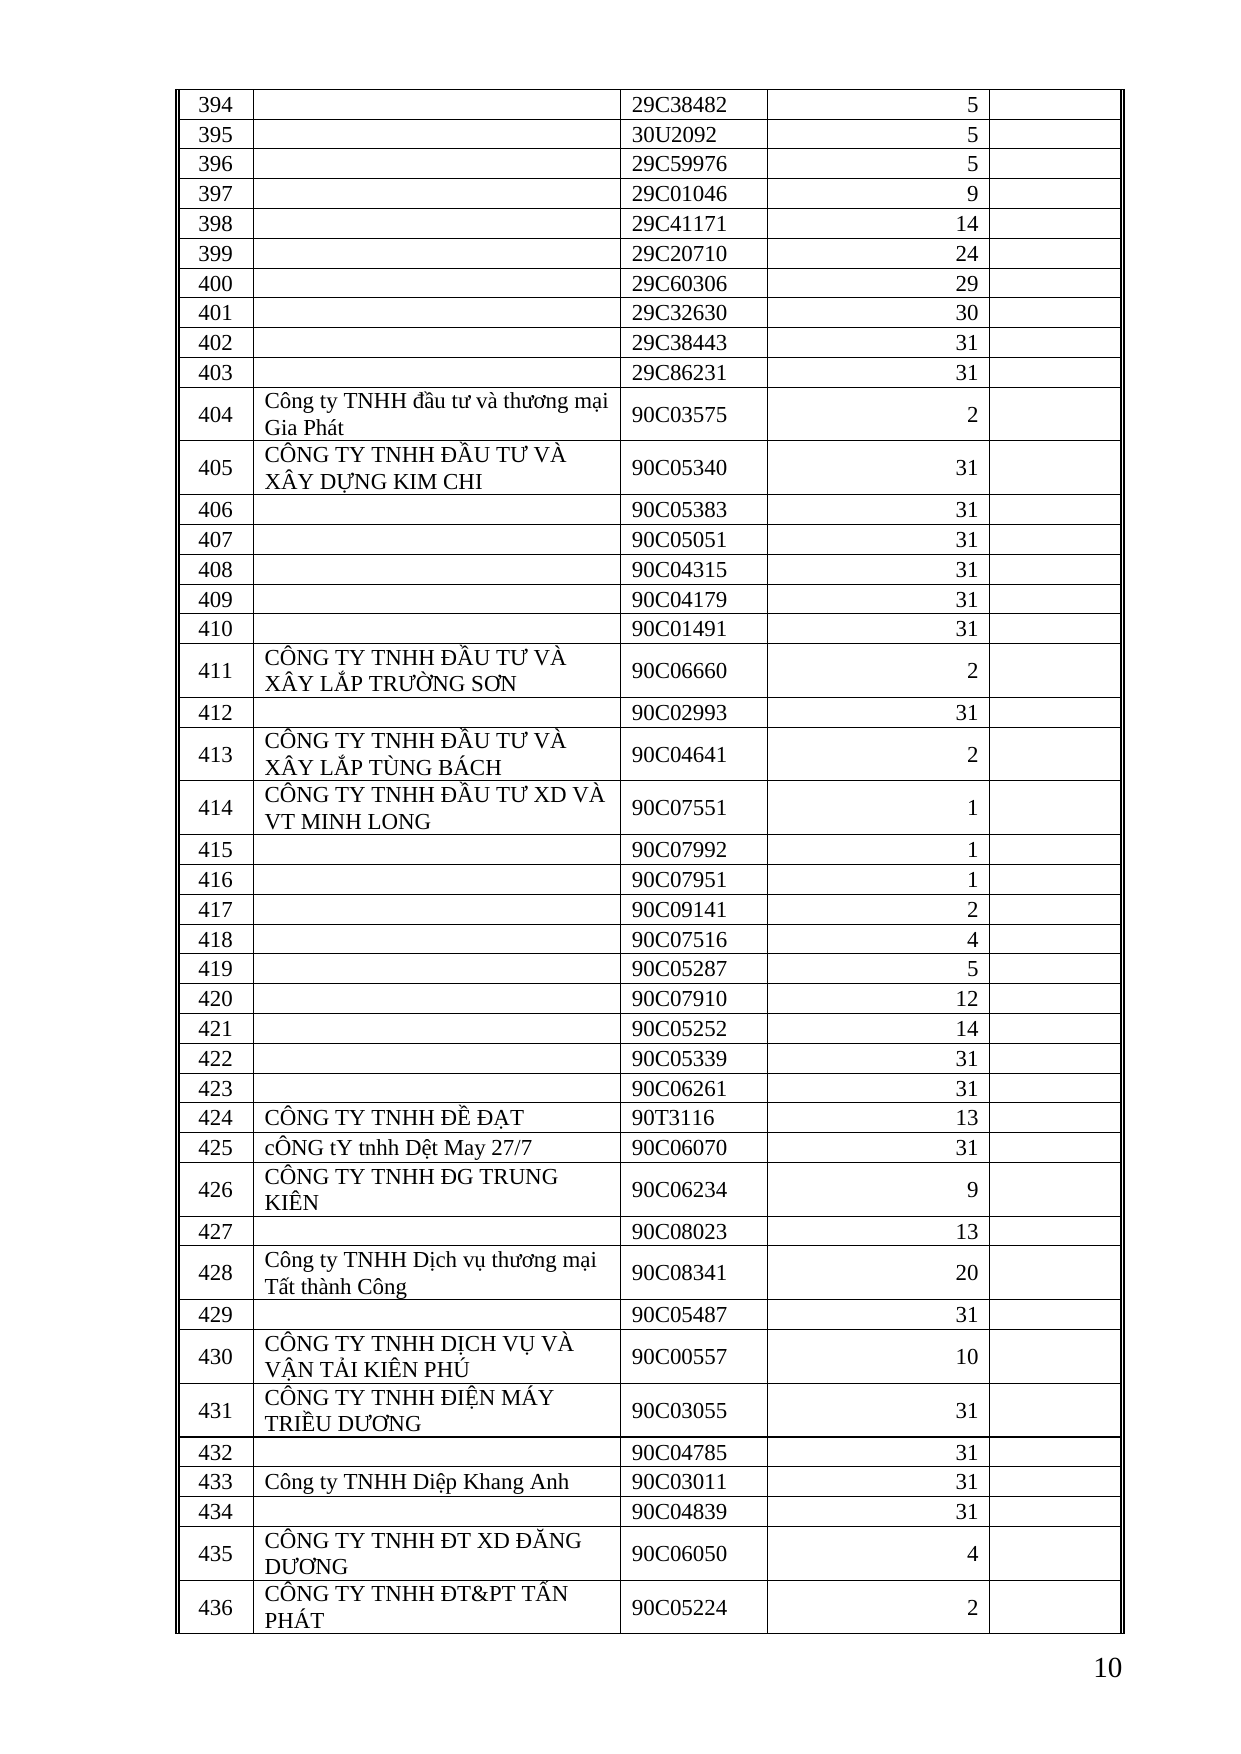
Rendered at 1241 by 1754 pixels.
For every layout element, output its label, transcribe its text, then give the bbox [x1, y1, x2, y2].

table_cell 397 [180, 179, 253, 208]
table_cell 90C06050 [621, 1527, 767, 1579]
table_cell CÔNG TY TNHH ĐỀ ĐẠT [254, 1103, 620, 1132]
table_cell 90C05287 [621, 954, 767, 983]
table_cell [254, 1044, 620, 1072]
table_cell 422 [180, 1044, 253, 1072]
table_cell [254, 1014, 620, 1043]
table_cell [990, 614, 1120, 643]
table_cell Công ty TNHH Dịch vụ thương mại Tất thành Công [254, 1246, 620, 1299]
table_cell 394 [180, 90, 253, 118]
table_cell 395 [180, 120, 253, 148]
table_cell [990, 298, 1120, 327]
table_cell 1 [768, 781, 989, 834]
table_cell 4 [768, 925, 989, 953]
table_cell 31 [768, 1133, 989, 1162]
table_cell 419 [180, 954, 253, 983]
table_cell 415 [180, 835, 253, 864]
table_cell 432 [180, 1438, 253, 1466]
table_cell 12 [768, 984, 989, 1013]
table_cell [254, 954, 620, 983]
table_cell CÔNG TY TNHH ĐT&PT TẤN PHÁT [254, 1581, 620, 1633]
table_cell 30 [768, 298, 989, 327]
table_cell 9 [768, 1163, 989, 1216]
table_cell 13 [768, 1103, 989, 1132]
table_cell [990, 525, 1120, 554]
table_cell CÔNG TY TNHH ĐẦU TƯ VÀ XÂY DỰNG KIM CHI [254, 441, 620, 494]
table_cell 31 [768, 495, 989, 524]
table_cell [990, 555, 1120, 583]
table_cell [990, 239, 1120, 267]
table_cell 90C09141 [621, 895, 767, 923]
table_cell 401 [180, 298, 253, 327]
table_cell 5 [768, 954, 989, 983]
table_cell 14 [768, 1014, 989, 1043]
table_cell [254, 120, 620, 148]
table_cell 31 [768, 698, 989, 727]
table_cell 396 [180, 149, 253, 178]
table_cell [990, 1384, 1120, 1436]
table_cell [990, 1217, 1120, 1245]
table_cell 4 [768, 1527, 989, 1579]
table_cell [990, 441, 1120, 494]
table_cell 90C04179 [621, 585, 767, 613]
table_cell 29C59976 [621, 149, 767, 178]
table_cell [254, 495, 620, 524]
table_cell 433 [180, 1467, 253, 1496]
table_cell [254, 179, 620, 208]
table_cell 90C05339 [621, 1044, 767, 1072]
table_cell 90C08341 [621, 1246, 767, 1299]
table_cell [990, 388, 1120, 440]
table_cell [254, 925, 620, 953]
table_cell 412 [180, 698, 253, 727]
table_cell 423 [180, 1074, 253, 1102]
table_cell CÔNG TY TNHH ĐẦU TƯ VÀ XÂY LẮP TÙNG BÁCH [254, 728, 620, 780]
table_cell [990, 1581, 1120, 1633]
table_cell Công ty TNHH Diệp Khang Anh [254, 1467, 620, 1496]
table_cell 90T3116 [621, 1103, 767, 1132]
table_cell 90C07551 [621, 781, 767, 834]
table_cell CÔNG TY TNHH ĐẦU TƯ VÀ XÂY LẮP TRƯỜNG SƠN [254, 644, 620, 697]
table_cell [254, 835, 620, 864]
table_cell [990, 269, 1120, 297]
table_cell [990, 1527, 1120, 1579]
table_cell [990, 585, 1120, 613]
table_cell 90C05252 [621, 1014, 767, 1043]
table_cell 90C05224 [621, 1581, 767, 1633]
table_cell 90C08023 [621, 1217, 767, 1245]
table_cell 90C03575 [621, 388, 767, 440]
table_cell 2 [768, 1581, 989, 1633]
table_cell 5 [768, 149, 989, 178]
table_cell 427 [180, 1217, 253, 1245]
table_cell [990, 179, 1120, 208]
table_cell 431 [180, 1384, 253, 1436]
table_cell [990, 728, 1120, 780]
table_cell 90C06660 [621, 644, 767, 697]
table_cell 9 [768, 179, 989, 208]
table_cell 24 [768, 239, 989, 267]
table_cell 31 [768, 441, 989, 494]
table_cell 29C60306 [621, 269, 767, 297]
table_cell 31 [768, 585, 989, 613]
table_cell [254, 1217, 620, 1245]
table_cell 436 [180, 1581, 253, 1633]
table_cell [990, 1497, 1120, 1526]
table_cell [254, 298, 620, 327]
table_cell [254, 1300, 620, 1329]
table_cell [990, 90, 1120, 118]
table_cell [254, 614, 620, 643]
table_cell 406 [180, 495, 253, 524]
table_cell [990, 120, 1120, 148]
table_cell 31 [768, 555, 989, 583]
table_cell [990, 1044, 1120, 1072]
table_cell [254, 984, 620, 1013]
table_cell [990, 328, 1120, 357]
table_cell 405 [180, 441, 253, 494]
table_cell 410 [180, 614, 253, 643]
table_cell 31 [768, 1384, 989, 1436]
table_cell 421 [180, 1014, 253, 1043]
table_cell 29C32630 [621, 298, 767, 327]
table_cell 399 [180, 239, 253, 267]
table_cell [990, 358, 1120, 387]
table_cell 29C41171 [621, 209, 767, 238]
table_cell [254, 555, 620, 583]
table_cell [254, 698, 620, 727]
table_cell [990, 835, 1120, 864]
table_cell [254, 1074, 620, 1102]
table_cell 407 [180, 525, 253, 554]
table_cell [990, 1467, 1120, 1496]
table_cell 430 [180, 1330, 253, 1383]
table_cell 29C01046 [621, 179, 767, 208]
table_cell [990, 865, 1120, 894]
table_cell [990, 1133, 1120, 1162]
table_cell 31 [768, 1044, 989, 1072]
table_cell 31 [768, 614, 989, 643]
table_cell 29C86231 [621, 358, 767, 387]
table_cell 31 [768, 1497, 989, 1526]
table_cell [990, 781, 1120, 834]
table_cell [990, 1330, 1120, 1383]
table_cell 2 [768, 895, 989, 923]
table_cell [254, 149, 620, 178]
table_cell 414 [180, 781, 253, 834]
table_cell 428 [180, 1246, 253, 1299]
table_cell [254, 90, 620, 118]
table_cell [254, 525, 620, 554]
table_cell [990, 1438, 1120, 1466]
table_cell 30U2092 [621, 120, 767, 148]
table_cell 90C07910 [621, 984, 767, 1013]
table_cell 14 [768, 209, 989, 238]
table_cell 429 [180, 1300, 253, 1329]
table_cell [254, 585, 620, 613]
table_cell 90C04315 [621, 555, 767, 583]
table_cell 435 [180, 1527, 253, 1579]
table_cell [990, 495, 1120, 524]
table_cell 31 [768, 1074, 989, 1102]
table_cell 20 [768, 1246, 989, 1299]
table_cell 90C04839 [621, 1497, 767, 1526]
table_cell [254, 269, 620, 297]
table_cell CÔNG TY TNHH ĐẦU TƯ XD VÀ VT MINH LONG [254, 781, 620, 834]
table_cell 90C05051 [621, 525, 767, 554]
table_cell 400 [180, 269, 253, 297]
table_cell 31 [768, 1438, 989, 1466]
table_cell 90C04785 [621, 1438, 767, 1466]
table_cell CÔNG TY TNHH DỊCH VỤ VÀ VẬN TẢI KIÊN PHÚ [254, 1330, 620, 1383]
table_cell 90C02993 [621, 698, 767, 727]
table_cell [990, 984, 1120, 1013]
table_cell 90C06070 [621, 1133, 767, 1162]
table_cell [990, 1103, 1120, 1132]
table_cell 1 [768, 835, 989, 864]
table_cell 424 [180, 1103, 253, 1132]
table_cell [990, 149, 1120, 178]
table_cell CÔNG TY TNHH ĐG TRUNG KIÊN [254, 1163, 620, 1216]
table_cell 409 [180, 585, 253, 613]
table_cell [990, 1246, 1120, 1299]
table_cell [990, 1163, 1120, 1216]
table_cell 90C07951 [621, 865, 767, 894]
table_cell [254, 1438, 620, 1466]
table_cell 90C05383 [621, 495, 767, 524]
table_cell 416 [180, 865, 253, 894]
table_cell 425 [180, 1133, 253, 1162]
table_cell 2 [768, 644, 989, 697]
table_cell CÔNG TY TNHH ĐT XD ĐĂNG DƯƠNG [254, 1527, 620, 1579]
table_cell [990, 209, 1120, 238]
table_cell 90C00557 [621, 1330, 767, 1383]
table_cell [990, 954, 1120, 983]
table_cell 402 [180, 328, 253, 357]
table_cell [254, 209, 620, 238]
table_cell 2 [768, 728, 989, 780]
table_cell [254, 239, 620, 267]
table_cell 417 [180, 895, 253, 923]
table_cell 403 [180, 358, 253, 387]
table_cell [254, 1497, 620, 1526]
table_cell 398 [180, 209, 253, 238]
table_cell 5 [768, 90, 989, 118]
table_cell Công ty TNHH đầu tư và thương mại Gia Phát [254, 388, 620, 440]
table_cell [990, 1300, 1120, 1329]
table_cell 90C01491 [621, 614, 767, 643]
table_cell [990, 698, 1120, 727]
table_cell 90C06234 [621, 1163, 767, 1216]
table_cell [990, 925, 1120, 953]
table_cell [990, 644, 1120, 697]
table_cell 90C07992 [621, 835, 767, 864]
table_cell [990, 1014, 1120, 1043]
table_cell 1 [768, 865, 989, 894]
table_cell 2 [768, 388, 989, 440]
table_cell 90C03055 [621, 1384, 767, 1436]
table_cell CÔNG TY TNHH ĐIỆN MÁY TRIỀU DƯƠNG [254, 1384, 620, 1436]
table_cell 13 [768, 1217, 989, 1245]
table_cell 90C07516 [621, 925, 767, 953]
table_cell [990, 895, 1120, 923]
table_cell 31 [768, 358, 989, 387]
table_cell 90C03011 [621, 1467, 767, 1496]
table_cell 10 [768, 1330, 989, 1383]
table_cell 90C05487 [621, 1300, 767, 1329]
table_cell [254, 895, 620, 923]
table_cell [990, 1074, 1120, 1102]
table_cell 411 [180, 644, 253, 697]
table_cell 29C38443 [621, 328, 767, 357]
table_cell [254, 358, 620, 387]
table_cell 90C05340 [621, 441, 767, 494]
table_cell 31 [768, 525, 989, 554]
table_cell 90C06261 [621, 1074, 767, 1102]
table_cell [254, 865, 620, 894]
table_cell 413 [180, 728, 253, 780]
table_cell 31 [768, 328, 989, 357]
table_cell [254, 328, 620, 357]
table_cell 418 [180, 925, 253, 953]
table_cell 31 [768, 1300, 989, 1329]
table_cell 31 [768, 1467, 989, 1496]
table_cell 420 [180, 984, 253, 1013]
table_cell 90C04641 [621, 728, 767, 780]
table_cell 426 [180, 1163, 253, 1216]
table_cell 29 [768, 269, 989, 297]
table_cell 29C20710 [621, 239, 767, 267]
table_cell 29C38482 [621, 90, 767, 118]
table_cell 434 [180, 1497, 253, 1526]
table_cell 5 [768, 120, 989, 148]
table_cell 408 [180, 555, 253, 583]
table_cell 404 [180, 388, 253, 440]
table_cell cÔNG tY tnhh Dệt May 27/7 [254, 1133, 620, 1162]
